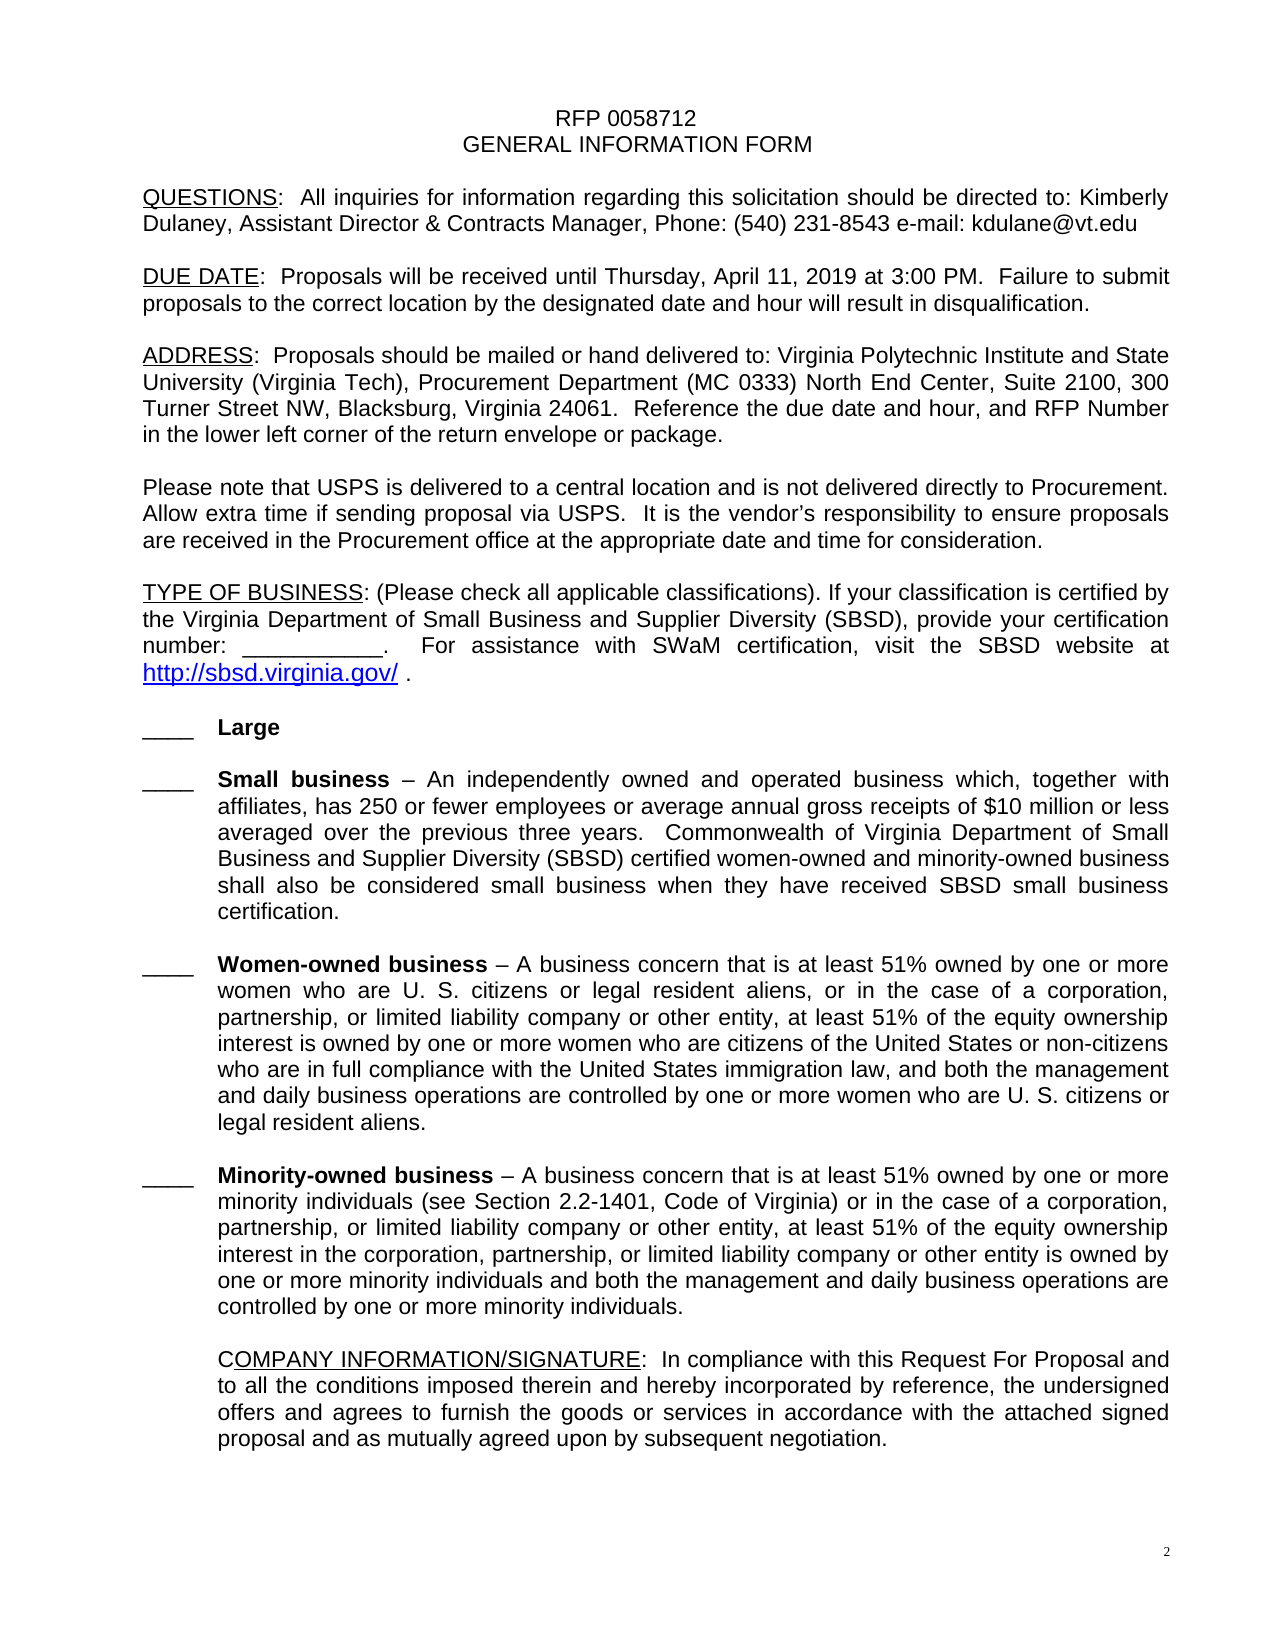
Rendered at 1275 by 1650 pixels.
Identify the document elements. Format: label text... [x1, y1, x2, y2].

text COMPANY INFORMATION/SIGNATURE: In compliance with this Request For Proposal and to all the conditions imposed therein and hereby incorporated by reference, the undersigned offers and agrees to furnish the goods or services in accordance with the attached signed proposal and as mutually agreed upon by subsequent negotiation. [180, 1346, 1170, 1451]
text Please note that USPS is delivered to a central location and is not delivered directly to Procurement. Allow extra time if sending proposal via USPS. It is the vendor’s responsibility to ensure proposals are received in the Procurement office at the appropriate date and time for consideration. [142, 474, 1170, 553]
text QUESTIONS: All inquiries for information regarding this solicitation should be directed to: Kimberly Dulaney, Assistant Director & Contracts Manager, Phone: (540) 231-8543 e-mail: kdulane@vt.edu [142, 184, 1170, 237]
text ____ Large [142, 713, 1170, 740]
text DUE DATE: Proposals will be received until Thursday, April 11, 2019 at PM. Failure to submit proposals to the correct location by the designated date and hour will result in disqualification. [142, 263, 1170, 316]
text RFP 0058712 [105, 105, 1170, 131]
text ____ Small business – An independently owned and operated business which, together with affiliates, has 250 or fewer employees or average annual gross receipts of $10 million or less averaged over the previous three years. Commonwealth of Virginia Department of Small Business and Supplier Diversity (SBSD) certified women-owned and minority-owned business shall also be considered small business when they have received SBSD small business certification. [142, 766, 1170, 924]
text ____ Women-owned business – A business concern that is at least 51% owned by one or more women who are U. S. citizens or legal resident aliens, or in the case of a corporation, partnership, or limited liability company or other entity, at least 51% of the equity ownership interest is owned by one or more women who are citizens of the United States or non-citizens who are in full compliance with the United States immigration law, and both the management and daily business operations are controlled by one or more women who are U. S. citizens or legal resident aliens. [142, 951, 1170, 1135]
text GENERAL INFORMATION FORM [105, 131, 1170, 158]
text TYPE OF BUSINESS: (Please check all applicable classifications). If your classification is certified by the Virginia Department of Small Business and Supplier Diversity (SBSD), provide your certification number: ___________. For assistance with SWaM certification, visit the SBSD website at http://sbsd.virginia.gov/ . [142, 579, 1170, 687]
text ____ Minority-owned business – A business concern that is at least 51% owned by one or more minority individuals (see Section 2.2-1401, Code of Virginia) or in the case of a corporation, partnership, or limited liability company or other entity, at least 51% of the equity ownership interest in the corporation, partnership, or limited liability company or other entity is owned by one or more minority individuals and both the management and daily business operations are controlled by one or more minority individuals. [142, 1162, 1170, 1320]
text ADDRESS: Proposals should be mailed or hand delivered to: Virginia Polytechnic Institute and State University (Virginia Tech), Procurement Department (MC 0333) North End Center, Suite 2100, 300 Turner Street NW, Blacksburg, Virginia 24061. Reference the due date and hour, and RFP Number in the lower left corner of the return envelope or package. [142, 342, 1170, 448]
